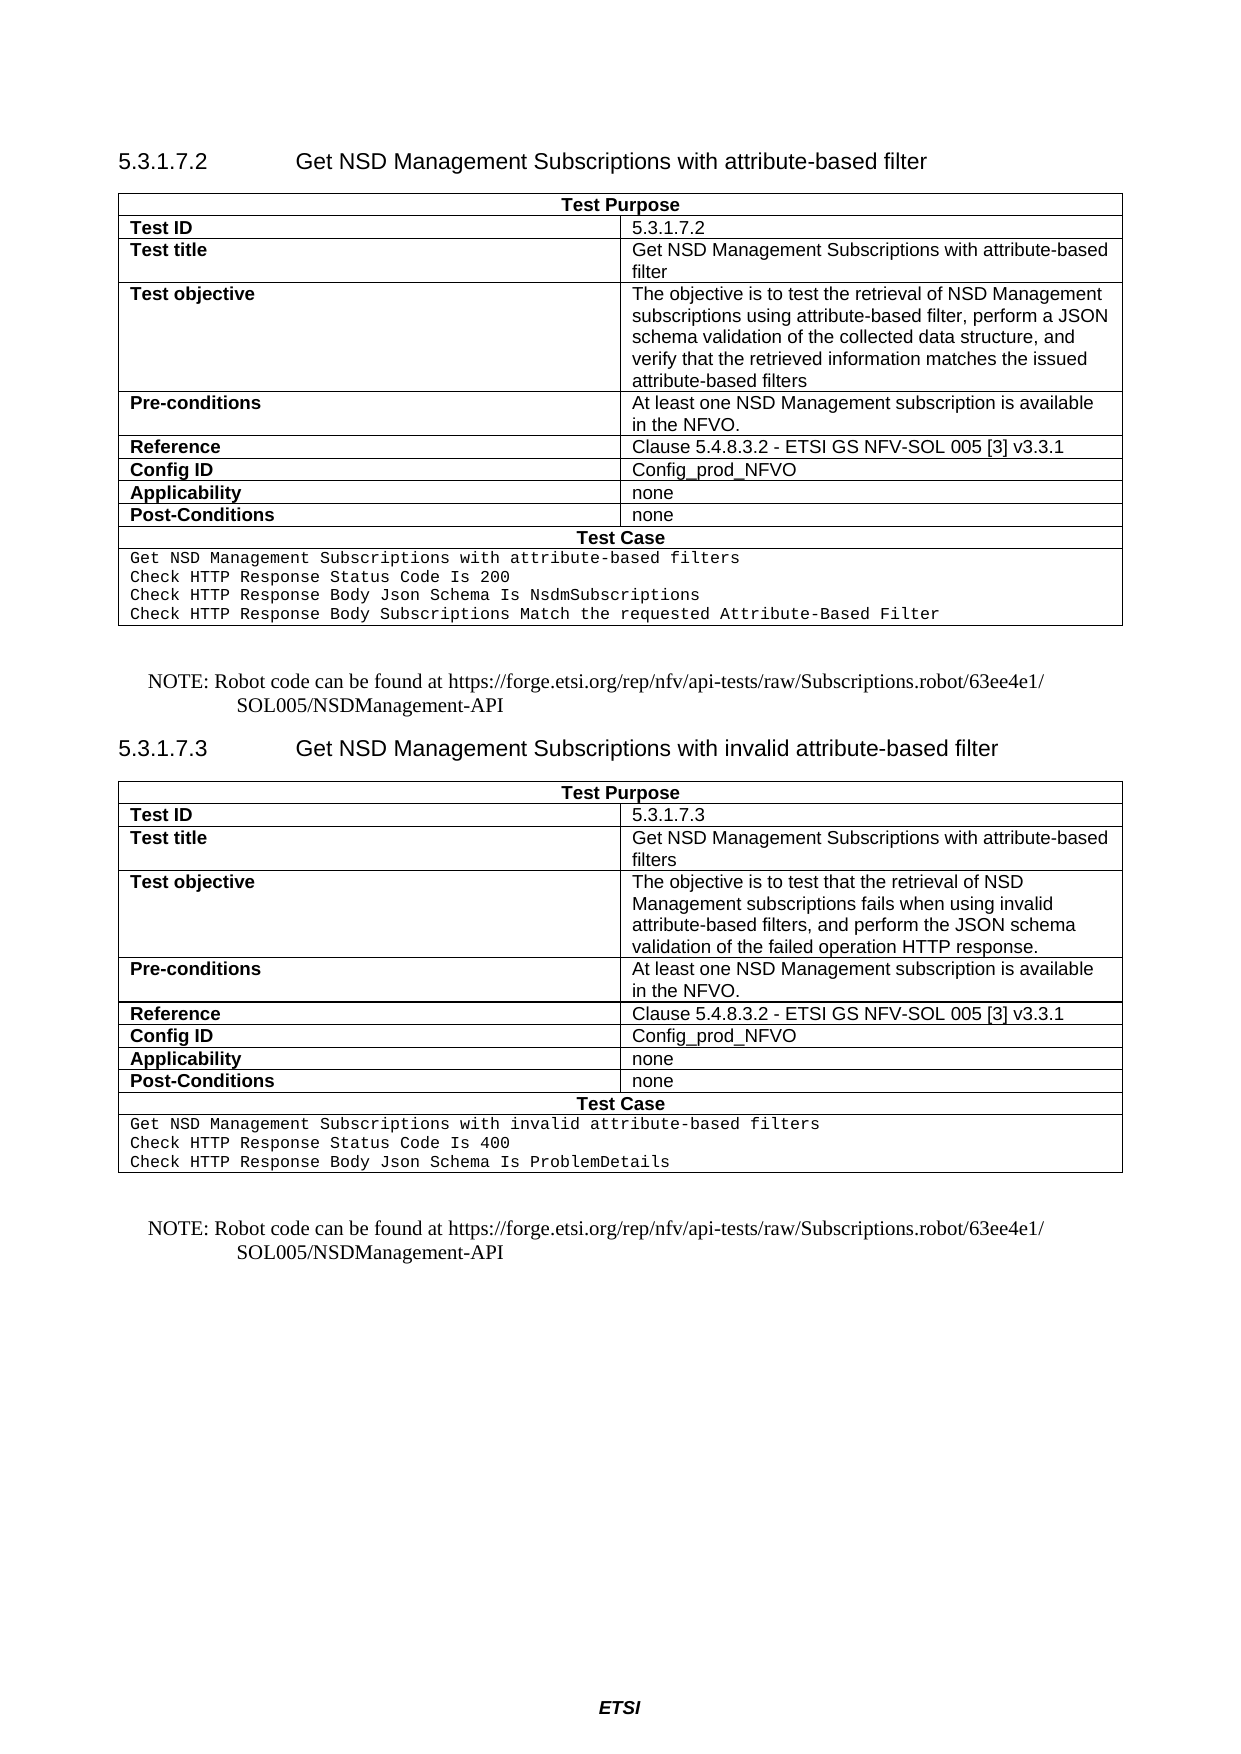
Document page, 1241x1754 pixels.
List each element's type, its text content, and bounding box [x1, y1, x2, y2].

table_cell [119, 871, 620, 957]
text NOTE: Robot code can be found at https://forge.etsi.org/rep/nfv/api-tests/raw/Subscriptions.robot/63ee4e1/SOL005/NSDManagement-API [148, 1216, 1122, 1264]
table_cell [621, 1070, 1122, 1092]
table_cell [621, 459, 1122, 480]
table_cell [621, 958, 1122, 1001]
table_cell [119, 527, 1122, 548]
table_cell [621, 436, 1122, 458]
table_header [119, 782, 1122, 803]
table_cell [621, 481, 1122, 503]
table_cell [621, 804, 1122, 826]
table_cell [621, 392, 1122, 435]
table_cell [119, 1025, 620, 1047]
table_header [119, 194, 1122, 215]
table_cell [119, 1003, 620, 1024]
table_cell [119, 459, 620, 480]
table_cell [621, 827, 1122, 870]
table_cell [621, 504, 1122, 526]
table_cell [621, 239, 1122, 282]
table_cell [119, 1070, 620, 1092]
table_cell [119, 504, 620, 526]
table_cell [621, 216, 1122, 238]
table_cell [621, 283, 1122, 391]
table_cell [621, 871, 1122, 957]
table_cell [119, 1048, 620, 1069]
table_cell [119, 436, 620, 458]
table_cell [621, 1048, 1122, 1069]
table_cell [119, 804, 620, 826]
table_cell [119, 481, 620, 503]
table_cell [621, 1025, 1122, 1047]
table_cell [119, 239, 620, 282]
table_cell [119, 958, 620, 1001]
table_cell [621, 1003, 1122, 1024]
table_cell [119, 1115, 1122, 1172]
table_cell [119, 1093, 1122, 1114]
text NOTE: Robot code can be found at https://forge.etsi.org/rep/nfv/api-tests/raw/Subscriptions.robot/63ee4e1/SOL005/NSDManagement-API [148, 668, 1122, 717]
subtitle 5.3.1.7.3 Get NSD Management Subscriptions with invalid attribute-based filter [118, 735, 1122, 762]
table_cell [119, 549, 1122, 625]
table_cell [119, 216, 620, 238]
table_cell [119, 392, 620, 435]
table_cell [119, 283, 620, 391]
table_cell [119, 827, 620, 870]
subtitle 5.3.1.7.2 Get NSD Management Subscriptions with attribute-based filter [118, 148, 1122, 174]
